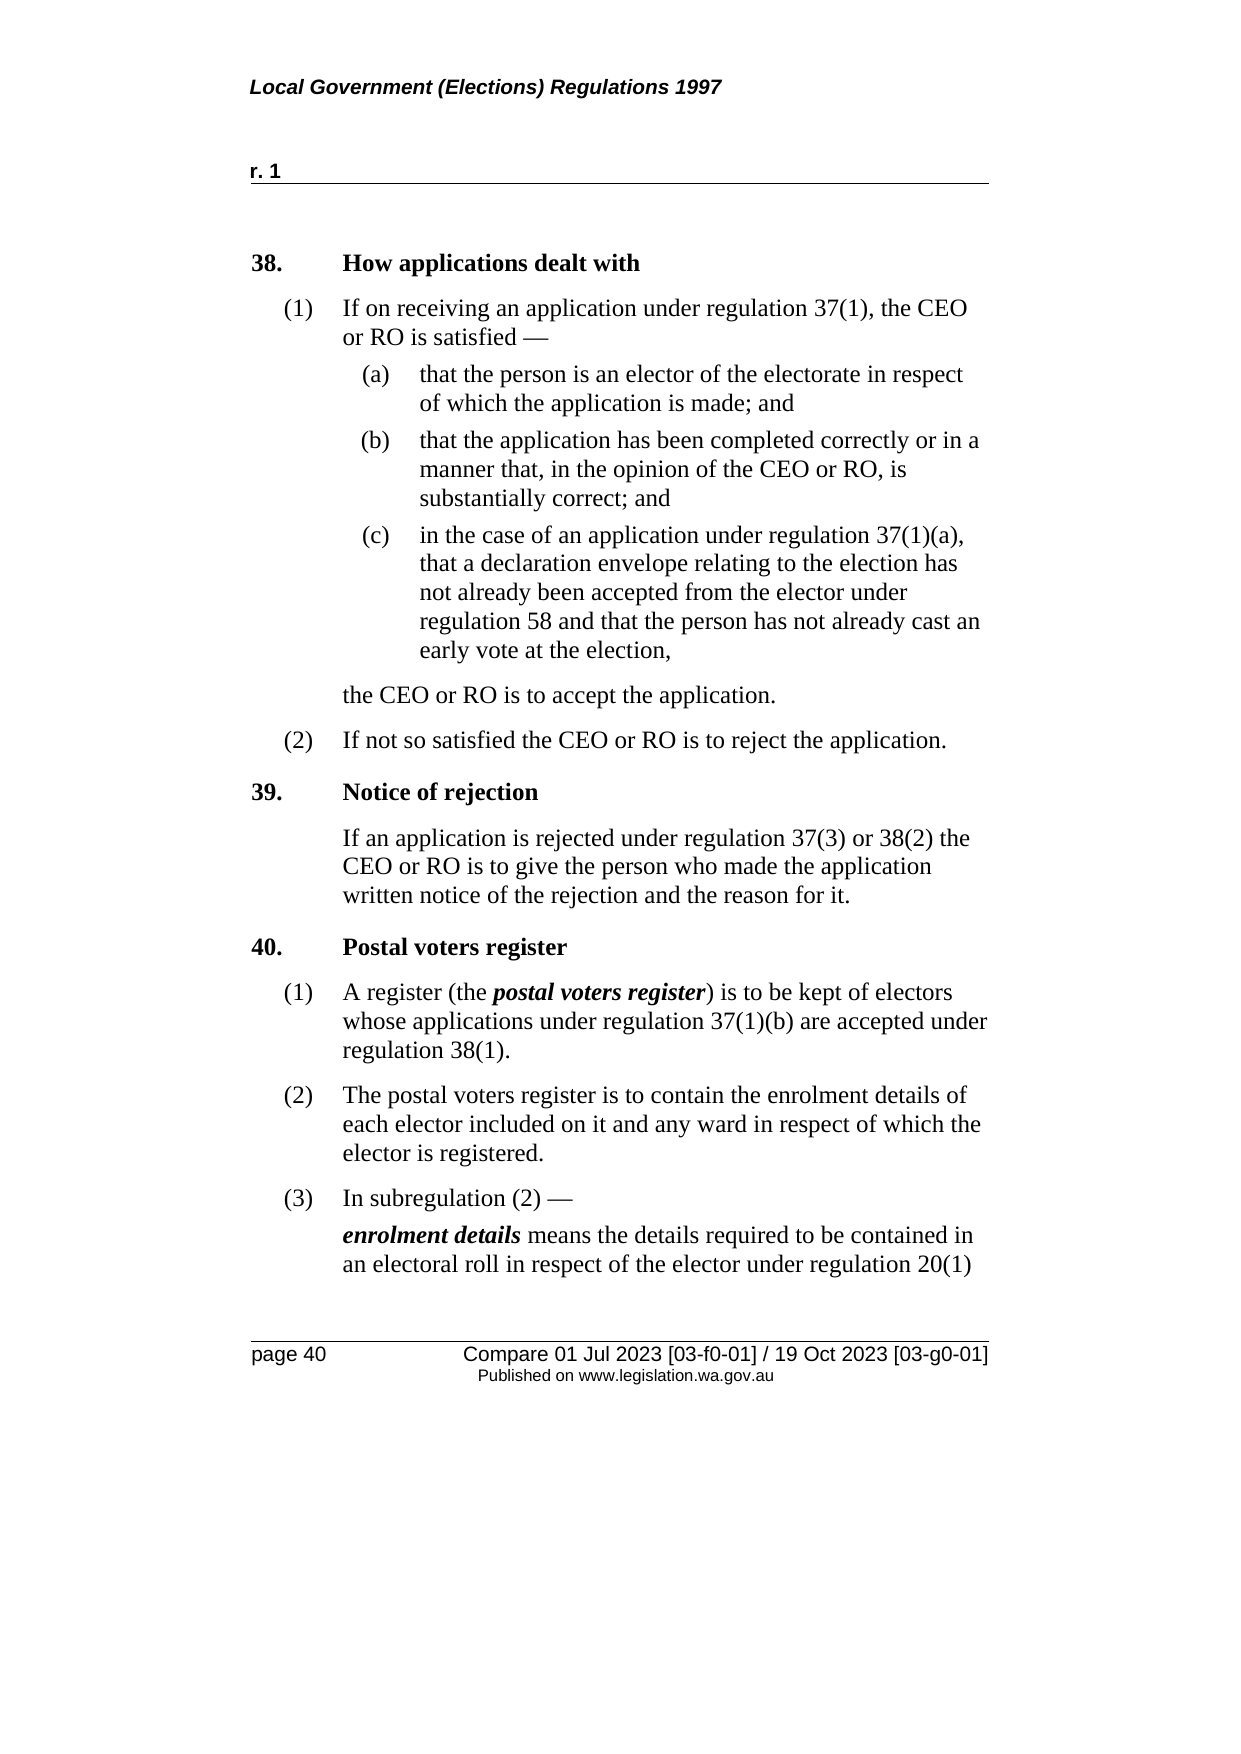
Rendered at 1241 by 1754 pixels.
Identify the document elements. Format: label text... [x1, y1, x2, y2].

text (a) that the person is an elector of the electorate in respect of which the application is made; and [251, 359, 989, 417]
text (2) The postal voters register is to contain the enrolment details of each elector included on it and any ward in respect of which the elector is registered. [251, 1080, 989, 1166]
text (c) in the case of an application under regulation 37(1)(a), that a declaration envelope relating to the election has not already been accepted from the elector under regulation 58 and that the person has not already cast an early vote at the election, [251, 520, 989, 663]
text (3) In subregulation (2) — [251, 1183, 989, 1212]
subtitle 39. Notice of rejection [251, 777, 989, 806]
text (1) If on receiving an application under regulation 37(1), the CEO or RO is satisfied — [251, 293, 989, 351]
text If an application is rejected under regulation 37(3) or 38(2) the CEO or RO is to give the person who made the application written notice of the rejection and the reason for it. [251, 823, 989, 909]
subtitle 40. Postal voters register [251, 932, 989, 961]
text (b) that the application has been completed correctly or in a manner that, in the opinion of the CEO or RO, is substantially correct; and [251, 425, 989, 511]
text the CEO or RO is to accept the application. [251, 680, 989, 709]
text (1) A register (the postal voters register) is to be kept of electors whose applications under regulation 37(1)(b) are accepted under regulation 38(1). [251, 977, 989, 1063]
text (2) If not so satisfied the CEO or RO is to reject the application. [251, 726, 989, 754]
subtitle 38. How applications dealt with [251, 248, 989, 277]
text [251, 1220, 989, 1278]
